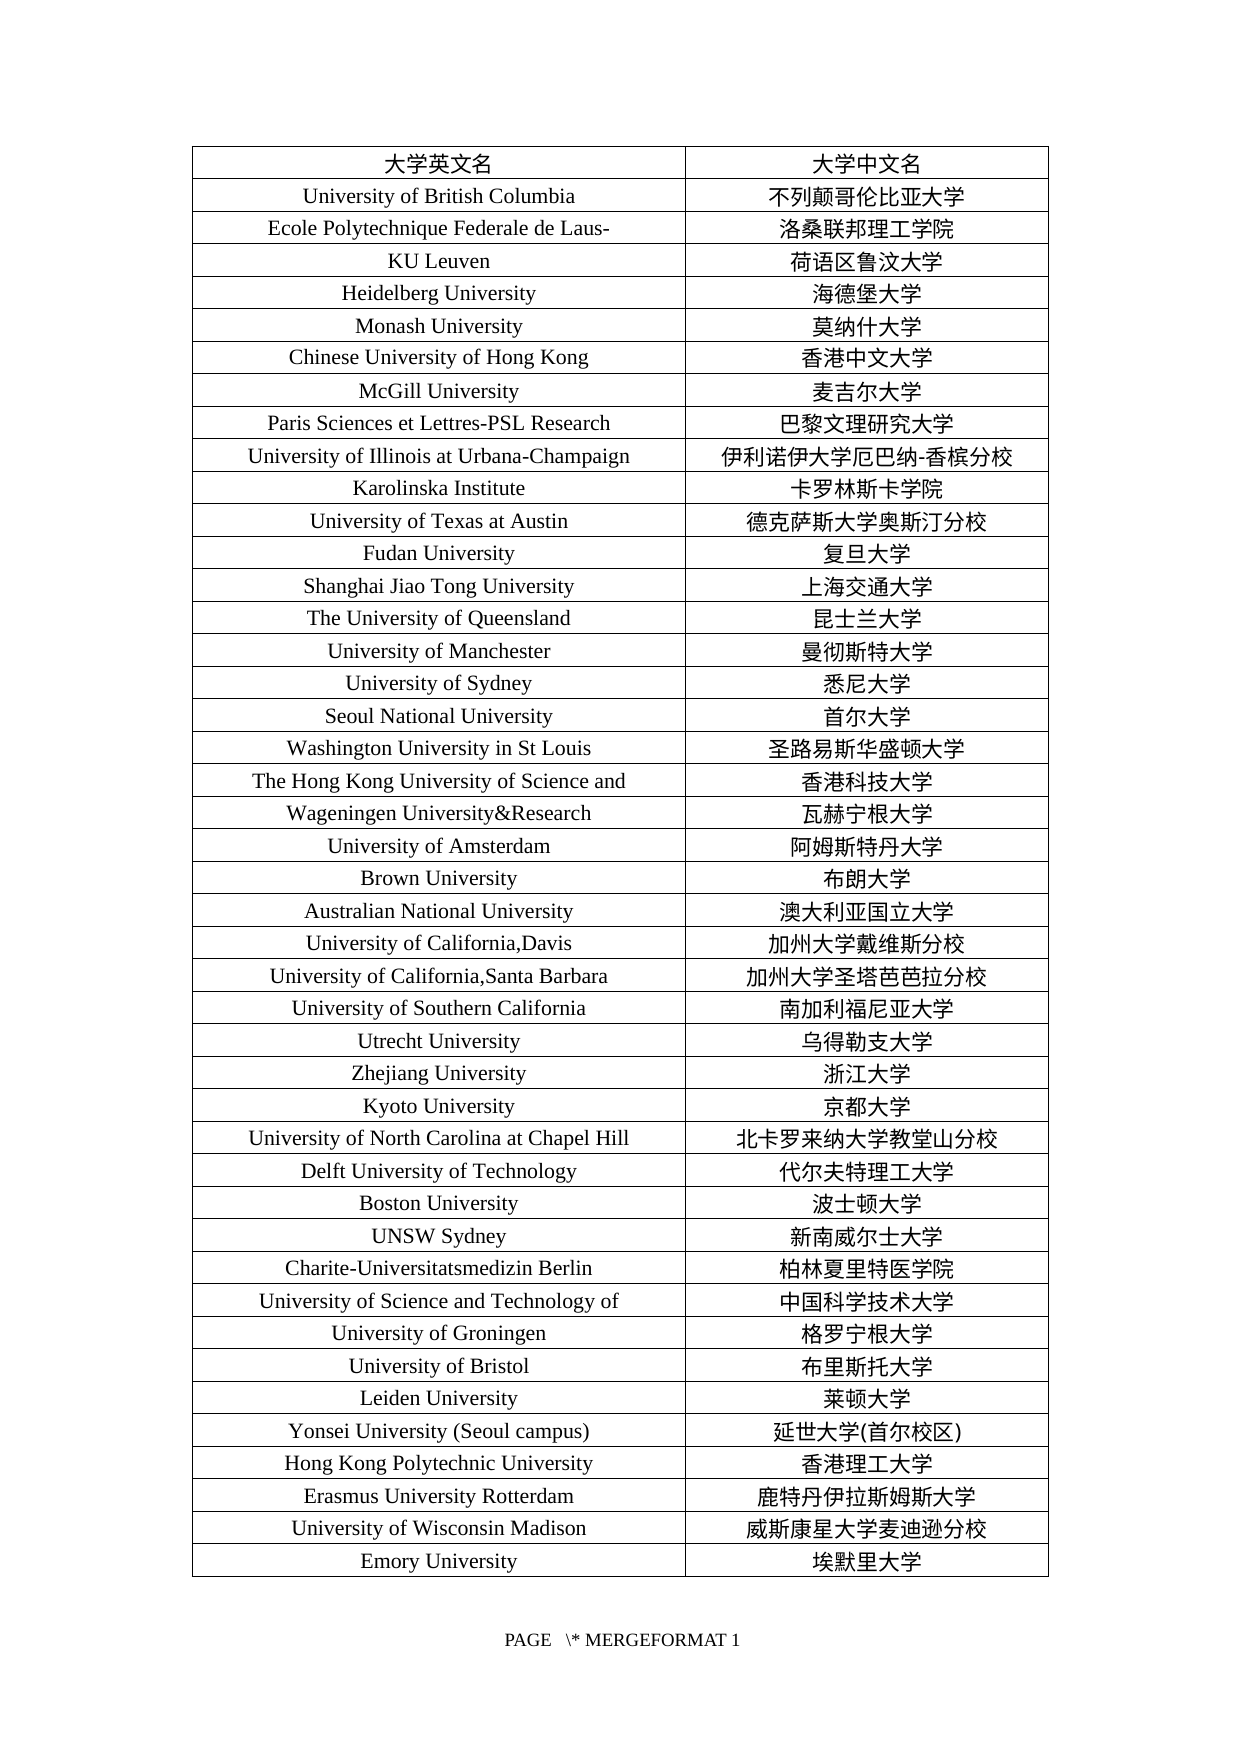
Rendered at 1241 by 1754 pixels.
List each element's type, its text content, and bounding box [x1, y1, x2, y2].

table_cell KU Leuven [193, 244, 685, 276]
table_cell 不列颠哥伦比亚大学 [686, 179, 1048, 211]
table_cell Kyoto University [193, 1089, 685, 1121]
table_cell Utrecht University [193, 1024, 685, 1056]
table_cell Delft University of Technology [193, 1154, 685, 1186]
table_cell The Hong Kong University of Science and Technology [193, 764, 685, 796]
table_cell 昆士兰大学 [686, 602, 1048, 633]
table_cell Paris Sciences et Lettres-PSL Research University Paris [193, 407, 685, 438]
table_cell Leiden University [193, 1382, 685, 1413]
table_cell University of Groningen [193, 1317, 685, 1348]
table_cell The University of Queensland [193, 602, 685, 633]
table_cell 埃默里大学 [686, 1544, 1048, 1576]
table_cell 延世大学(首尔校区) [686, 1414, 1048, 1446]
table_cell Hong Kong Polytechnic University [193, 1447, 685, 1478]
table_cell 香港科技大学 [686, 764, 1048, 796]
table_header 大学英文名 [193, 147, 685, 178]
table_cell 澳大利亚国立大学 [686, 894, 1048, 926]
table_cell Shanghai Jiao Tong University [193, 569, 685, 601]
table_cell 京都大学 [686, 1089, 1048, 1121]
table_cell University of Texas at Austin [193, 504, 685, 536]
table_cell 首尔大学 [686, 699, 1048, 731]
table_cell 波士顿大学 [686, 1187, 1048, 1218]
table_cell 布朗大学 [686, 862, 1048, 893]
table_cell 阿姆斯特丹大学 [686, 829, 1048, 861]
table_cell University of Amsterdam [193, 829, 685, 861]
table_cell University of Manchester [193, 634, 685, 666]
table_cell 柏林夏里特医学院 [686, 1252, 1048, 1283]
table_cell Emory University [193, 1544, 685, 1576]
table_cell Charite-Universitatsmedizin Berlin [193, 1252, 685, 1283]
table_cell 卡罗林斯卡学院 [686, 472, 1048, 503]
table_cell University of Illinois at Urbana-Champaign [193, 439, 685, 471]
table_cell 海德堡大学 [686, 277, 1048, 308]
table_cell Australian National University [193, 894, 685, 926]
table_cell University of California,Davis [193, 927, 685, 958]
table_cell 莫纳什大学 [686, 309, 1048, 341]
table_cell Chinese University of Hong Kong [193, 342, 685, 373]
table_cell 乌得勒支大学 [686, 1024, 1048, 1056]
table_cell Fudan University [193, 537, 685, 568]
table_cell McGill University [193, 374, 685, 406]
table_cell Ecole Polytechnique Federale de Laus- anne [193, 212, 685, 243]
table_cell University of British Columbia [193, 179, 685, 211]
table_cell 布里斯托大学 [686, 1349, 1048, 1381]
table_cell 浙江大学 [686, 1057, 1048, 1088]
table_cell University of Sydney [193, 667, 685, 698]
table_cell Seoul National University [193, 699, 685, 731]
table_cell 格罗宁根大学 [686, 1317, 1048, 1348]
table_cell Yonsei University (Seoul campus) [193, 1414, 685, 1446]
table_cell 北卡罗来纳大学教堂山分校 [686, 1122, 1048, 1153]
table_cell 德克萨斯大学奥斯汀分校 [686, 504, 1048, 536]
table_cell Monash University [193, 309, 685, 341]
table_cell Erasmus University Rotterdam [193, 1479, 685, 1511]
table_cell 鹿特丹伊拉斯姆斯大学 [686, 1479, 1048, 1511]
table_cell 复旦大学 [686, 537, 1048, 568]
table_cell Karolinska Institute [193, 472, 685, 503]
table_cell 麦吉尔大学 [686, 374, 1048, 406]
table_cell 圣路易斯华盛顿大学 [686, 732, 1048, 763]
table_cell Washington University in St Louis [193, 732, 685, 763]
table_cell Wageningen University&Research [193, 797, 685, 828]
table_cell 中国科学技术大学 [686, 1284, 1048, 1316]
table_cell 曼彻斯特大学 [686, 634, 1048, 666]
table_cell University of California,Santa Barbara [193, 959, 685, 991]
table_cell Brown University [193, 862, 685, 893]
table_cell 加州大学圣塔芭芭拉分校 [686, 959, 1048, 991]
table_cell 悉尼大学 [686, 667, 1048, 698]
table_cell 巴黎文理研究大学 [686, 407, 1048, 438]
table_cell UNSW Sydney [193, 1219, 685, 1251]
table_cell 上海交通大学 [686, 569, 1048, 601]
table_cell University of Bristol [193, 1349, 685, 1381]
table_cell 伊利诺伊大学厄巴纳-香槟分校 [686, 439, 1048, 471]
table_cell 代尔夫特理工大学 [686, 1154, 1048, 1186]
table_cell 威斯康星大学麦迪逊分校 [686, 1512, 1048, 1543]
table_cell 洛桑联邦理工学院 [686, 212, 1048, 243]
table_header 大学中文名 [686, 147, 1048, 178]
table_cell Boston University [193, 1187, 685, 1218]
table_cell 南加利福尼亚大学 [686, 992, 1048, 1023]
table_cell University of North Carolina at Chapel Hill [193, 1122, 685, 1153]
table_cell 瓦赫宁根大学 [686, 797, 1048, 828]
table_cell 新南威尔士大学 [686, 1219, 1048, 1251]
table_cell Heidelberg University [193, 277, 685, 308]
table_cell Zhejiang University [193, 1057, 685, 1088]
table_cell University of Southern California [193, 992, 685, 1023]
table_cell 加州大学戴维斯分校 [686, 927, 1048, 958]
table_cell 莱顿大学 [686, 1382, 1048, 1413]
table_cell 荷语区鲁汶大学 [686, 244, 1048, 276]
table_cell University of Wisconsin Madison [193, 1512, 685, 1543]
table_cell University of Science and Technology of China [193, 1284, 685, 1316]
table_cell 香港理工大学 [686, 1447, 1048, 1478]
table_cell 香港中文大学 [686, 342, 1048, 373]
